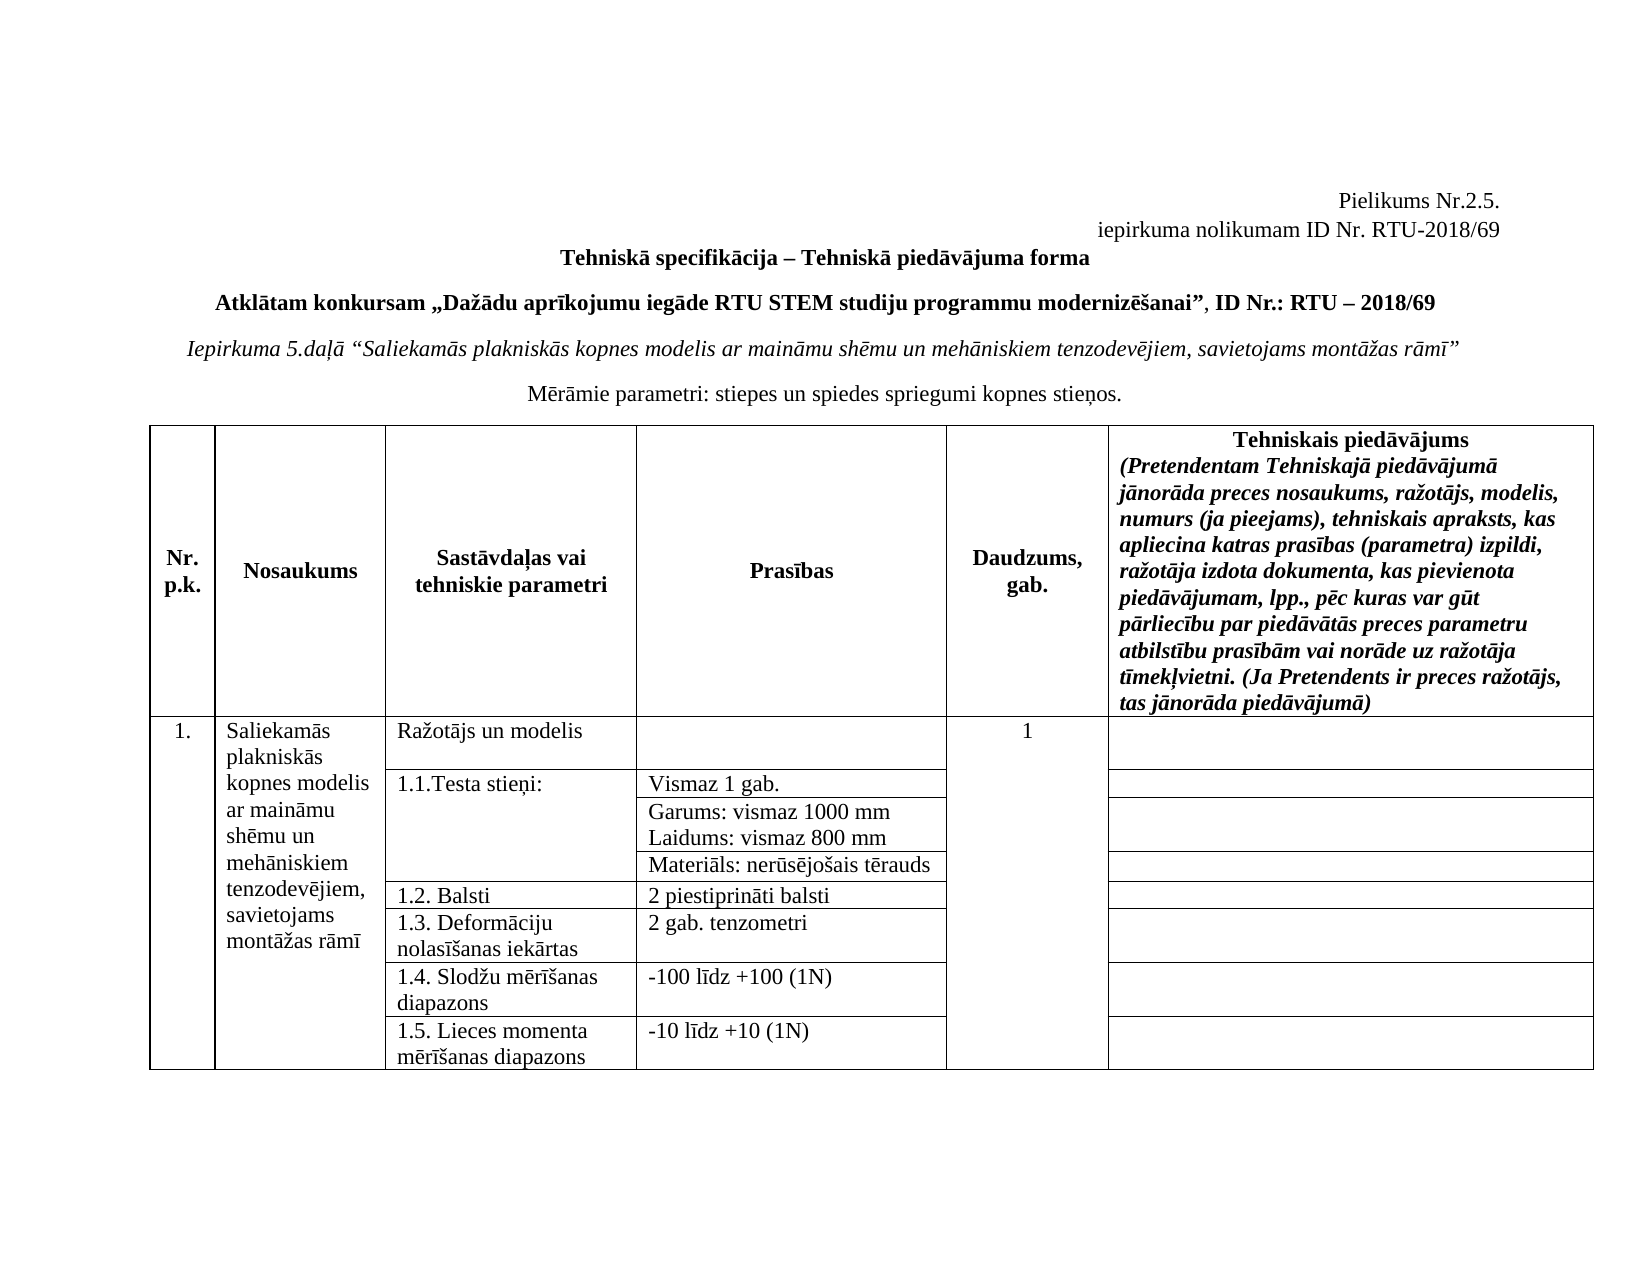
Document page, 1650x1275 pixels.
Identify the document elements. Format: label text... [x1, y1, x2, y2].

table_header Nosaukums [216, 426, 385, 716]
text iepirkuma nolikumam ID Nr. RTU-2018/69 [150, 216, 1500, 242]
table_cell [1109, 1017, 1593, 1069]
table_cell [1109, 909, 1593, 962]
table_cell Materiāls: nerūsējošais tērauds [637, 852, 946, 881]
table_header Sastāvdaļas vai tehniskie parametri [386, 426, 636, 716]
text Iepirkuma 5.daļā “Saliekamās plakniskās kopnes modelis ar maināmu shēmu un mehāniskiem tenzodevējiem, savietojams montāžas rāmī” [150, 334, 1500, 361]
table_cell [1109, 852, 1593, 881]
table_header Daudzums, gab. [947, 426, 1108, 716]
text Atklātam konkursam „Dažādu aprīkojumu iegāde RTU STEM studiju programmu modernizēšanai”, ID Nr.: RTU – 2018/69 [150, 289, 1500, 316]
table_header Prasības [637, 426, 946, 716]
table_cell [1109, 798, 1593, 851]
table_cell 1.4. Slodžu mērīšanas diapazons [386, 963, 636, 1016]
text Tehniskā specifikācija – Tehniskā piedāvājuma forma [150, 244, 1500, 271]
table_cell Saliekamās plakniskās kopnes modelis ar maināmu shēmu un mehāniskiem tenzodevējiem, savietojams montāžas rāmī [216, 717, 385, 1069]
table_cell [1109, 717, 1593, 769]
table_cell Vismaz 1 gab. [637, 770, 946, 797]
table_cell -10 līdz +10 (1N) [637, 1017, 946, 1069]
text Mērāmie parametri: stiepes un spiedes spriegumi kopnes stieņos. [150, 380, 1500, 406]
table_cell 1.2. Balsti [386, 882, 636, 908]
table_cell [1109, 882, 1593, 908]
table_header Tehniskais piedāvājums (Pretendentam Tehniskajā piedāvājumā jānorāda preces nosaukums, ražotājs, modelis, numurs (ja pieejams), tehniskais apraksts, kas apliecina katras prasības (parametra) izpildi, ražotāja izdota dokumenta, kas pievienota piedāvājumam, lpp., pēc kuras var gūt pārliecību par piedāvātās preces parametru atbilstību prasībām vai norāde uz ražotāja tīmekļvietni. (Ja Pretendents ir preces ražotājs, tas jānorāda piedāvājumā) [1109, 426, 1593, 716]
table_cell Garums: vismaz 1000 mm Laidums: vismaz 800 mm [637, 798, 946, 851]
table_cell [1109, 770, 1593, 797]
table_cell 2 piestiprināti balsti [637, 882, 946, 908]
table_cell 2 gab. tenzometri [637, 909, 946, 962]
table_cell [637, 717, 946, 769]
table_cell -100 līdz +100 (1N) [637, 963, 946, 1016]
table_header Nr.p.k. [151, 426, 214, 716]
table_cell 1 [947, 717, 1108, 1069]
table_cell Ražotājs un modelis [386, 717, 636, 769]
table_cell [1109, 963, 1593, 1016]
table_cell 1.3. Deformāciju nolasīšanas iekārtas [386, 909, 636, 962]
table_cell 1.5. Lieces momenta mērīšanas diapazons [386, 1017, 636, 1069]
table_cell 1.1.Testa stieņi: [386, 770, 636, 881]
table_cell 1. [151, 717, 214, 1069]
text Pielikums Nr.2.5. [150, 187, 1500, 214]
